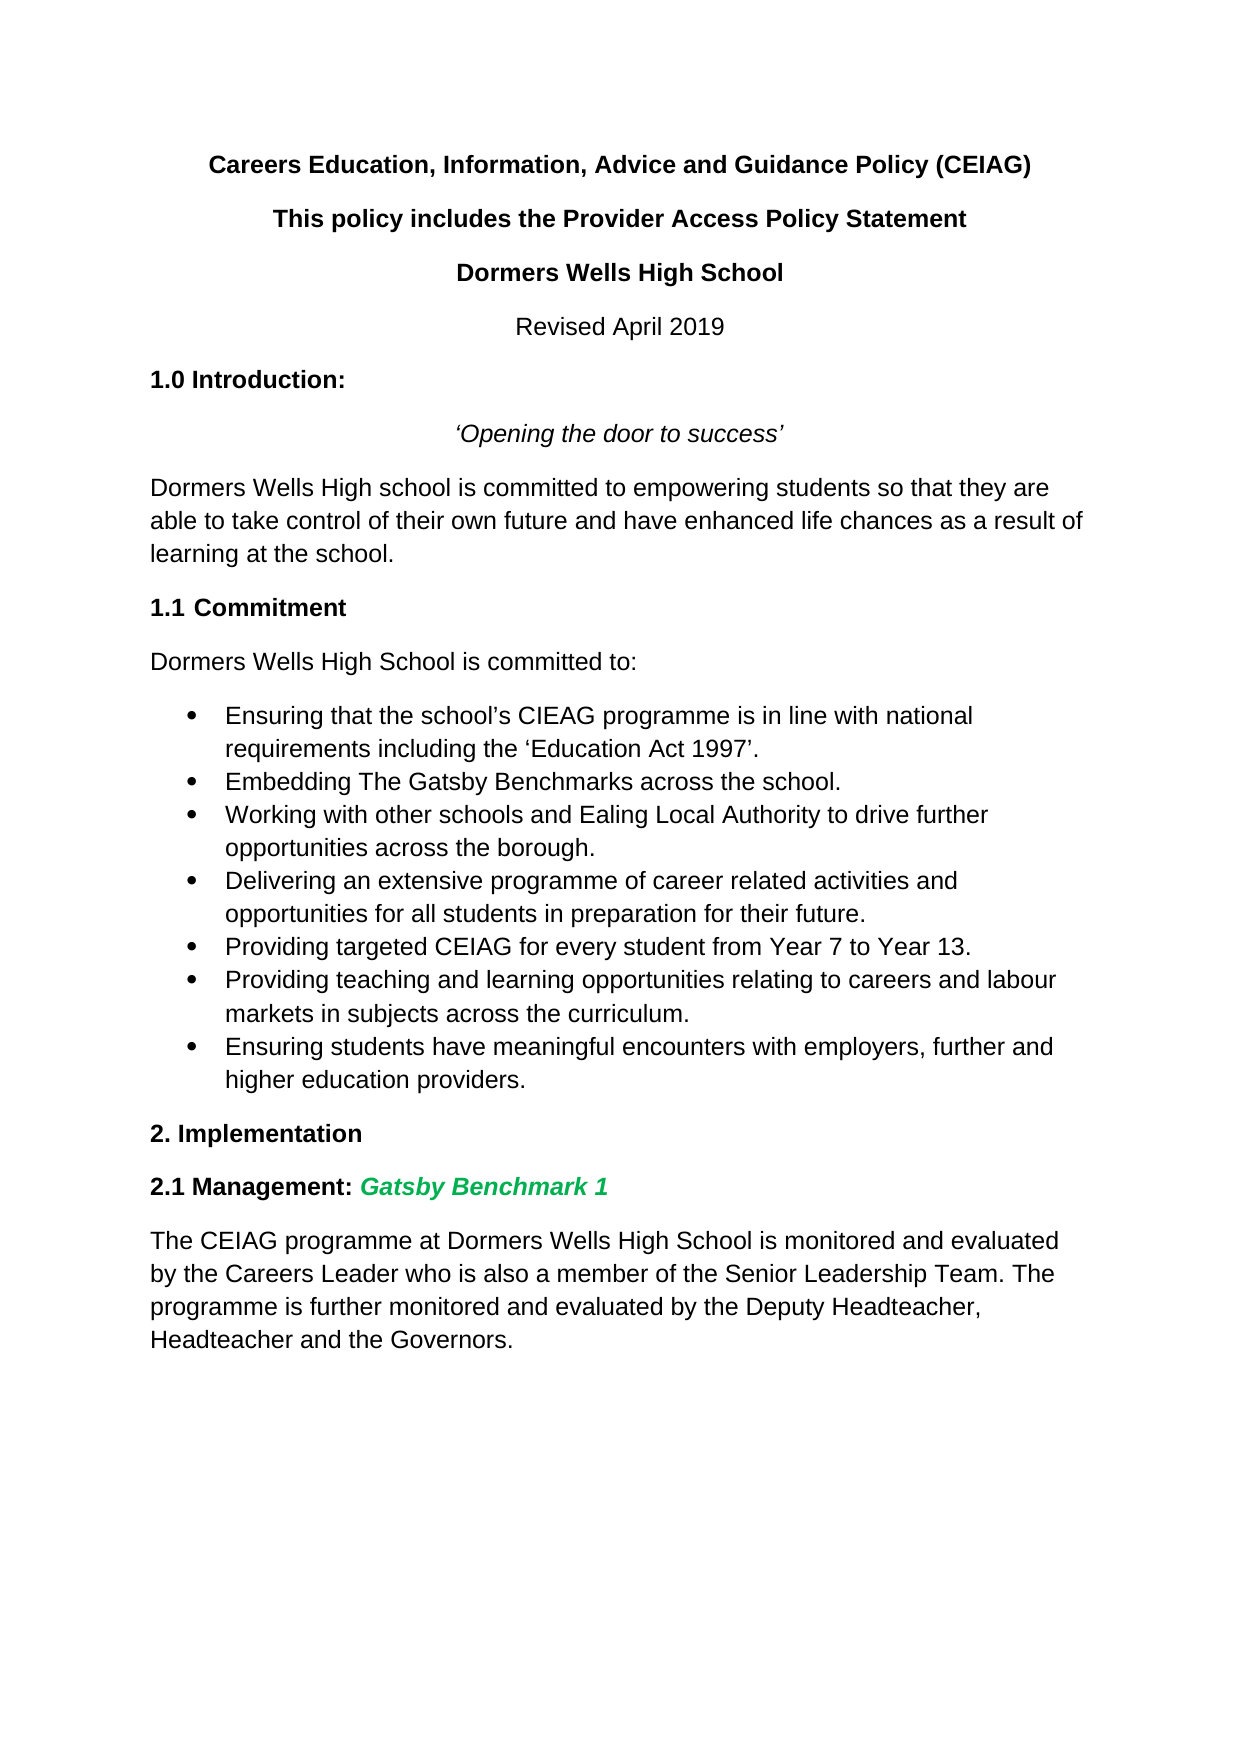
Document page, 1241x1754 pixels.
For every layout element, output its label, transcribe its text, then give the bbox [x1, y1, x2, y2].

text This policy includes the Provider Access Policy Statement [150, 204, 1090, 233]
text Dormers Wells High School [150, 258, 1090, 286]
list Working with other schools and Ealing Local Authority to drive further opportunities across the borough. [187, 800, 1090, 862]
text Dormers Wells High School is committed to: [150, 647, 1090, 676]
list Embedding The Gatsby Benchmarks across the school. [187, 767, 1090, 796]
text Revised April 2019 [150, 312, 1090, 340]
text 1.0 Introduction: [150, 365, 1090, 394]
text ‘Opening the door to success’ [150, 419, 1090, 448]
text Dormers Wells High school is committed to empowering students so that they are able to take control of their own future and have enhanced life chances as a result of learning at the school. [150, 473, 1090, 568]
text Careers Education, Information, Advice and Guidance Policy (CEIAG) [150, 150, 1090, 179]
list Providing teaching and learning opportunities relating to careers and labour markets in subjects across the curriculum. [187, 965, 1090, 1027]
text The CEIAG programme at Dormers Wells High School is monitored and evaluated by the Careers Leader who is also a member of the Senior Leadership Team. The programme is further monitored and evaluated by the Deputy Headteacher, Headteacher and the Governors. [150, 1226, 1090, 1354]
list Ensuring that the school’s CIEAG programme is in line with national requirements including the ‘Education Act 1997’. [187, 701, 1090, 763]
list Commitment [150, 593, 1090, 622]
text 2. Implementation [150, 1118, 1090, 1147]
text 2.1 Management: Gatsby Benchmark 1 [150, 1172, 1090, 1201]
list Delivering an extensive programme of career related activities and opportunities for all students in preparation for their future. [187, 866, 1090, 928]
list Providing targeted CEIAG for every student from Year 7 to Year 13. [187, 932, 1090, 961]
list Ensuring students have meaningful encounters with employers, further and higher education providers. [187, 1032, 1090, 1093]
